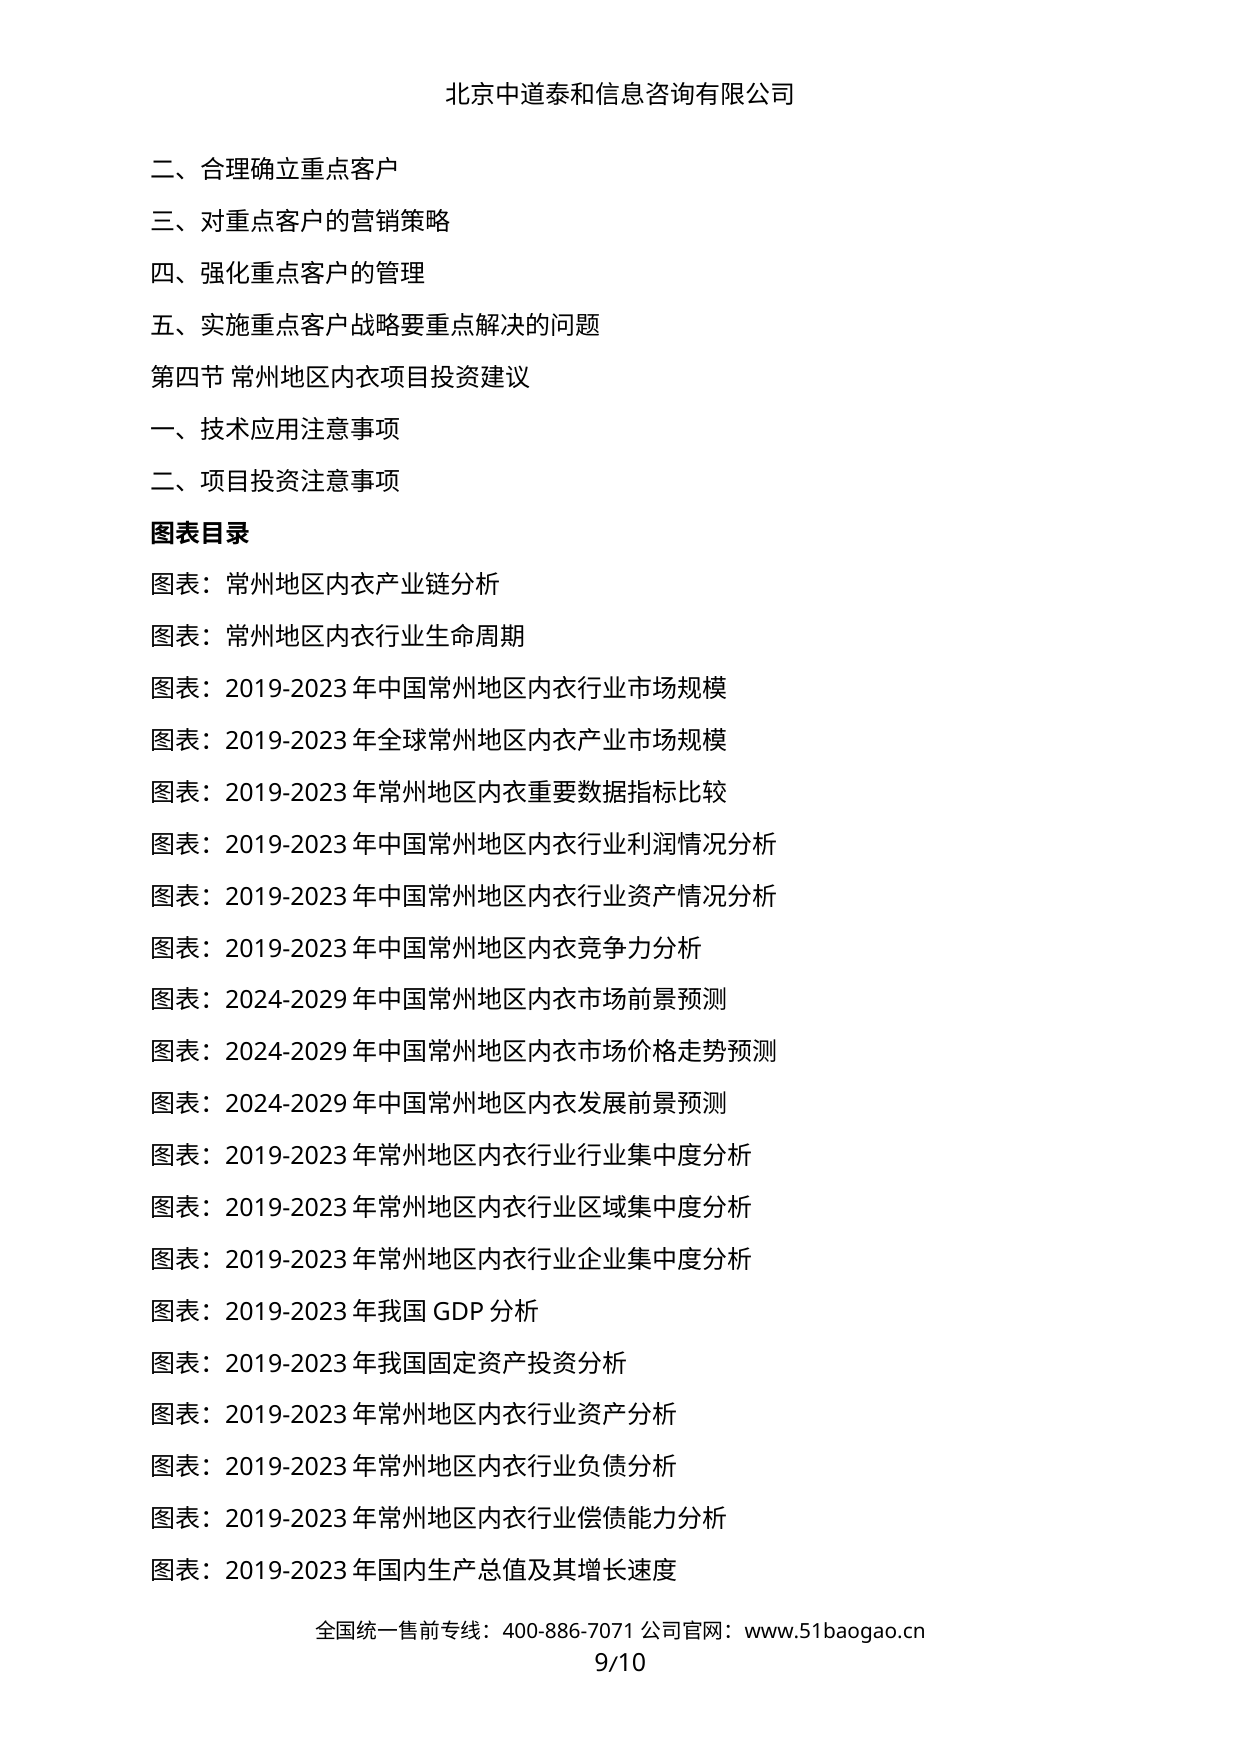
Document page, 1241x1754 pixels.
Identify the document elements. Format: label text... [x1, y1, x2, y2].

text 图表：2024-2029年中国常州地区内衣发展前景预测 [150, 1084, 1090, 1120]
text 五、实施重点客户战略要重点解决的问题 [150, 306, 1090, 342]
text 一、技术应用注意事项 [150, 409, 1090, 446]
text 图表：2019-2023年中国常州地区内衣竞争力分析 [150, 928, 1090, 964]
text 图表：2019-2023年国内生产总值及其增长速度 [150, 1551, 1090, 1587]
text 图表：2019-2023年全球常州地区内衣产业市场规模 [150, 721, 1090, 757]
text 图表：2019-2023年我国固定资产投资分析 [150, 1343, 1090, 1379]
text 图表目录 [150, 513, 1090, 549]
text 二、项目投资注意事项 [150, 461, 1090, 497]
text 三、对重点客户的营销策略 [150, 202, 1090, 238]
text 图表：常州地区内衣行业生命周期 [150, 617, 1090, 653]
text 图表：2019-2023年中国常州地区内衣行业市场规模 [150, 669, 1090, 705]
text 图表：2019-2023年常州地区内衣行业行业集中度分析 [150, 1136, 1090, 1172]
text 图表：2019-2023年中国常州地区内衣行业资产情况分析 [150, 876, 1090, 912]
text 图表：2024-2029年中国常州地区内衣市场前景预测 [150, 980, 1090, 1016]
text 图表：2024-2029年中国常州地区内衣市场价格走势预测 [150, 1032, 1090, 1068]
text 四、强化重点客户的管理 [150, 254, 1090, 290]
text 图表：2019-2023年常州地区内衣行业负债分析 [150, 1447, 1090, 1483]
text 图表：2019-2023年我国GDP分析 [150, 1291, 1090, 1327]
text 图表：2019-2023年常州地区内衣行业企业集中度分析 [150, 1239, 1090, 1276]
text 图表：2019-2023年中国常州地区内衣行业利润情况分析 [150, 824, 1090, 861]
text 二、合理确立重点客户 [150, 150, 1090, 186]
text 图表：2019-2023年常州地区内衣行业区域集中度分析 [150, 1187, 1090, 1224]
text 图表：2019-2023年常州地区内衣行业资产分析 [150, 1395, 1090, 1431]
text 第四节 常州地区内衣项目投资建议 [150, 357, 1090, 394]
text 图表：常州地区内衣产业链分析 [150, 565, 1090, 601]
text 图表：2019-2023年常州地区内衣行业偿债能力分析 [150, 1499, 1090, 1535]
text 图表：2019-2023年常州地区内衣重要数据指标比较 [150, 772, 1090, 809]
